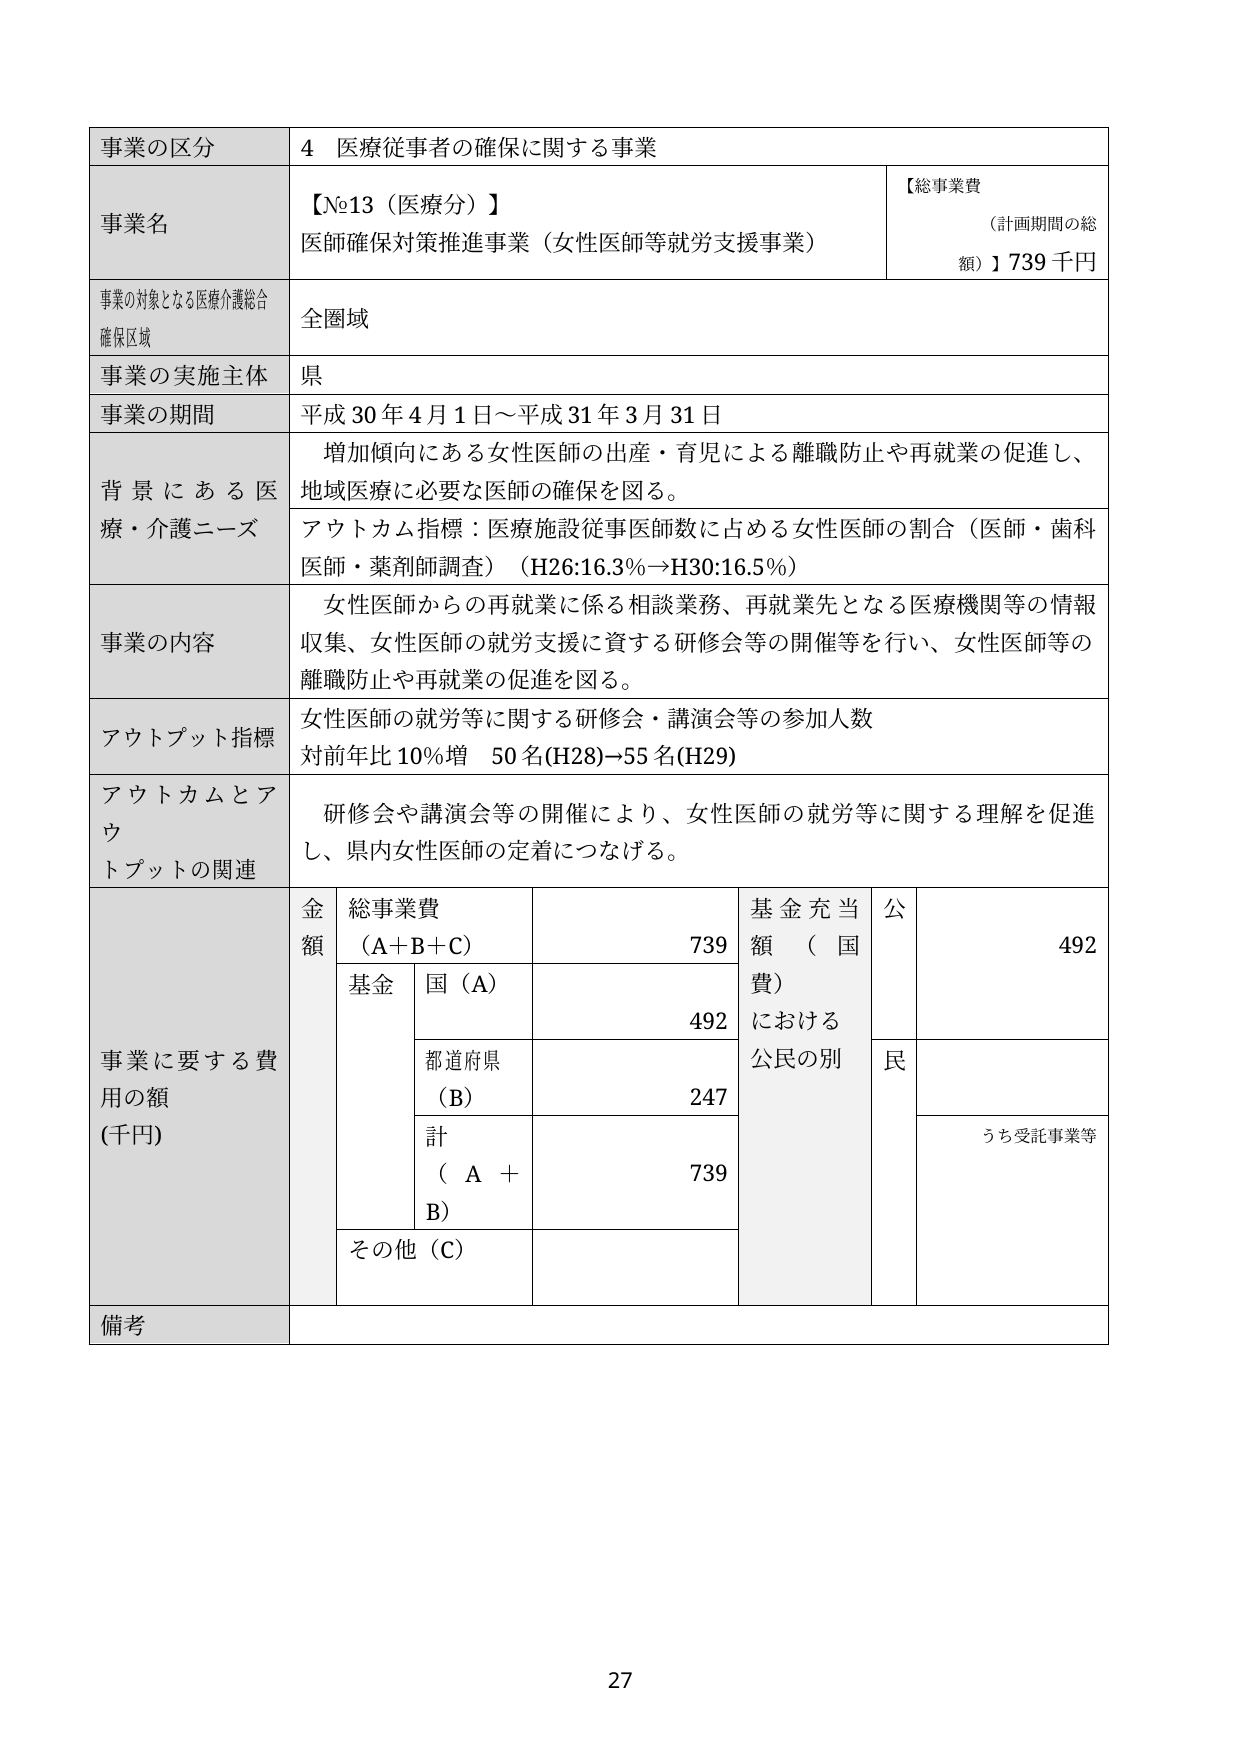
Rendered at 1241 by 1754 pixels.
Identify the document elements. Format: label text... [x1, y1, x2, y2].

table_cell 739 [533, 1116, 738, 1229]
table_cell 女性医師からの再就業に係る相談業務、再就業先となる医療機関等の情報収集、女性医師の就労支援に資する研修会等の開催等を行い、女性医師等の離職防止や再就業の促進を図る。 [290, 585, 1108, 698]
table_cell 事業の対象となる医療介護総合 確保区域 [90, 280, 289, 355]
table_header 事業の区分 [90, 128, 289, 165]
table_cell 都道府県 （B） [415, 1040, 532, 1115]
table_cell うち受託事業等 [917, 1116, 1108, 1305]
table_cell アウトカム指標：医療施設従事医師数に占める女性医師の割合（医師・歯科医師・薬剤師調査）（H26:16.3％→H30:16.5％） [290, 509, 1108, 584]
table_cell 492 [917, 888, 1108, 1039]
table_cell 492 [533, 964, 738, 1039]
table_cell 計 （A＋B） [415, 1116, 532, 1229]
table_cell 事業名 [90, 166, 289, 279]
table_cell 総事業費 （A＋B＋C） [337, 888, 532, 963]
table_cell 【総事業費 （計画期間の総額）】739千円 [887, 166, 1108, 279]
table_cell 増加傾向にある女性医師の出産・育児による離職防止や再就業の促進し、地域医療に必要な医師の確保を図る。 [290, 433, 1108, 508]
table_cell 民 [872, 1040, 916, 1305]
table_cell その他（C） [337, 1230, 532, 1305]
table_cell 背景にある医療・介護ニーズ [90, 433, 289, 584]
table_cell 739 [533, 888, 738, 963]
table_cell 全圏域 [290, 280, 1108, 355]
table_cell [917, 1040, 1108, 1115]
table_cell 247 [533, 1040, 738, 1115]
table_cell 基金充当額（国費） における 公民の別 [739, 888, 871, 1305]
table_cell アウトプット指標 [90, 699, 289, 774]
table_cell 国（A） [415, 964, 532, 1039]
table_cell [290, 1306, 1108, 1343]
table_cell 備考 [90, 1306, 289, 1343]
table_cell 基金 [337, 964, 414, 1229]
table_cell 金額 [290, 888, 336, 1305]
table_cell 事業の内容 [90, 585, 289, 698]
table_cell アウトカムとアウ トプットの関連 [90, 775, 289, 887]
table_cell 女性医師の就労等に関する研修会・講演会等の参加人数 対前年比10％増 50名(H28)→55名(H29) [290, 699, 1108, 774]
table_cell 事業の期間 [90, 395, 289, 432]
table_cell [533, 1230, 738, 1305]
table_cell 平成30年4月1日～平成31年3月31日 [290, 395, 1108, 432]
table_header 4 医療従事者の確保に関する事業 [290, 128, 1108, 165]
table_cell 公 [872, 888, 916, 1039]
table_cell 事業の実施主体 [90, 356, 289, 393]
table_cell 【№13（医療分）】 医師確保対策推進事業（女性医師等就労支援事業） [290, 166, 886, 279]
table_cell 研修会や講演会等の開催により、女性医師の就労等に関する理解を促進し、県内女性医師の定着につなげる。 [290, 775, 1108, 887]
table_cell 県 [290, 356, 1108, 393]
table_cell 事業に要する費用の額 (千円) [90, 888, 289, 1305]
